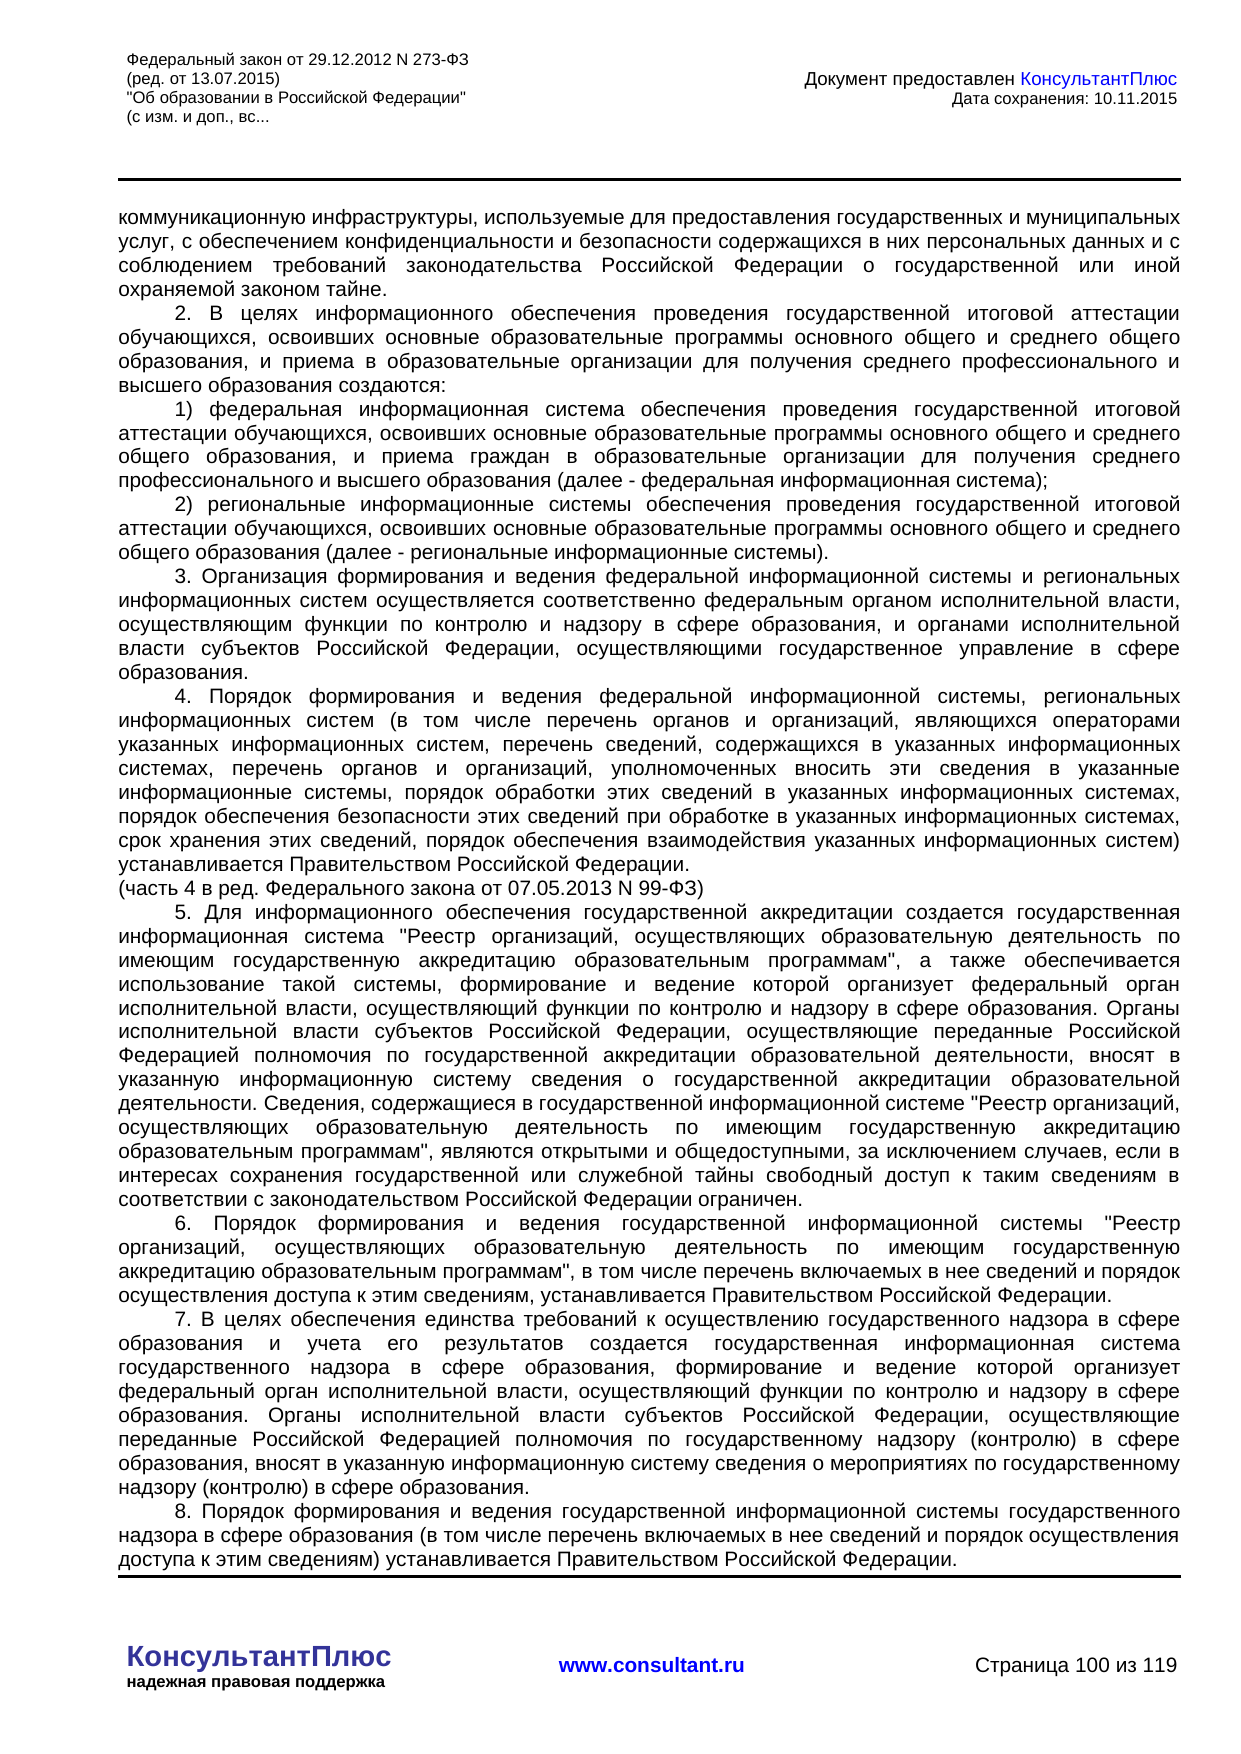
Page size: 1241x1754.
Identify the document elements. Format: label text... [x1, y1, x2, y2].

text 4. Порядок формирования и ведения федеральной информационной системы, региональных информационных систем (в том числе перечень органов и организаций, являющихся операторами указанных информационных систем, перечень сведений, содержащихся в указанных информационных системах, перечень органов и организаций, уполномоченных вносить эти сведения в указанные информационные системы, порядок обработки этих сведений в указанных информационных системах, порядок обеспечения безопасности этих сведений при обработке в указанных информационных системах, срок хранения этих сведений, порядок обеспечения взаимодействия указанных информационных систем) устанавливается Правительством Российской Федерации. [118, 684, 1181, 876]
text 2. В целях информационного обеспечения проведения государственной итоговой аттестации обучающихся, освоивших основные образовательные программы основного общего и среднего общего образования, и приема в образовательные организации для получения среднего профессионального и высшего образования создаются: [118, 301, 1181, 396]
text 7. В целях обеспечения единства требований к осуществлению государственного надзора в сфере образования и учета его результатов создается государственная информационная система государственного надзора в сфере образования, формирование и ведение которой организует федеральный орган исполнительной власти, осуществляющий функции по контролю и надзору в сфере образования. Органы исполнительной власти субъектов Российской Федерации, осуществляющие переданные Российской Федерацией полномочия по государственному надзору (контролю) в сфере образования, вносят в указанную информационную систему сведения о мероприятиях по государственному надзору (контролю) в сфере образования. [118, 1307, 1181, 1498]
text 5. Для информационного обеспечения государственной аккредитации создается государственная информационная система "Реестр организаций, осуществляющих образовательную деятельность по имеющим государственную аккредитацию образовательным программам", а также обеспечивается использование такой системы, формирование и ведение которой организует федеральный орган исполнительной власти, осуществляющий функции по контролю и надзору в сфере образования. Органы исполнительной власти субъектов Российской Федерации, осуществляющие переданные Российской Федерацией полномочия по государственной аккредитации образовательной деятельности, вносят в указанную информационную систему сведения о государственной аккредитации образовательной деятельности. Сведения, содержащиеся в государственной информационной системе "Реестр организаций, осуществляющих образовательную деятельность по имеющим государственную аккредитацию образовательным программам", являются открытыми и общедоступными, за исключением случаев, если в интересах сохранения государственной или служебной тайны свободный доступ к таким сведениям в соответствии с законодательством Российской Федерации ограничен. [118, 899, 1181, 1211]
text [118, 205, 1181, 301]
text 2) региональные информационные системы обеспечения проведения государственной итоговой аттестации обучающихся, освоивших основные образовательные программы основного общего и среднего общего образования (далее - региональные информационные системы). [118, 492, 1181, 564]
text 8. Порядок формирования и ведения государственной информационной системы государственного надзора в сфере образования (в том числе перечень включаемых в нее сведений и порядок осуществления доступа к этим сведениям) устанавливается Правительством Российской Федерации. [118, 1498, 1181, 1570]
text 1) федеральная информационная система обеспечения проведения государственной итоговой аттестации обучающихся, освоивших основные образовательные программы основного общего и среднего общего образования, и приема граждан в образовательные организации для получения среднего профессионального и высшего образования (далее - федеральная информационная система); [118, 396, 1181, 492]
text 3. Организация формирования и ведения федеральной информационной системы и региональных информационных систем осуществляется соответственно федеральным органом исполнительной власти, осуществляющим функции по контролю и надзору в сфере образования, и органами исполнительной власти субъектов Российской Федерации, осуществляющими государственное управление в сфере образования. [118, 564, 1181, 684]
text 6. Порядок формирования и ведения государственной информационной системы "Реестр организаций, осуществляющих образовательную деятельность по имеющим государственную аккредитацию образовательным программам", в том числе перечень включаемых в нее сведений и порядок осуществления доступа к этим сведениям, устанавливается Правительством Российской Федерации. [118, 1211, 1181, 1307]
text (часть 4 в ред. Федерального закона от 07.05.2013 N 99-ФЗ) [118, 876, 1181, 899]
